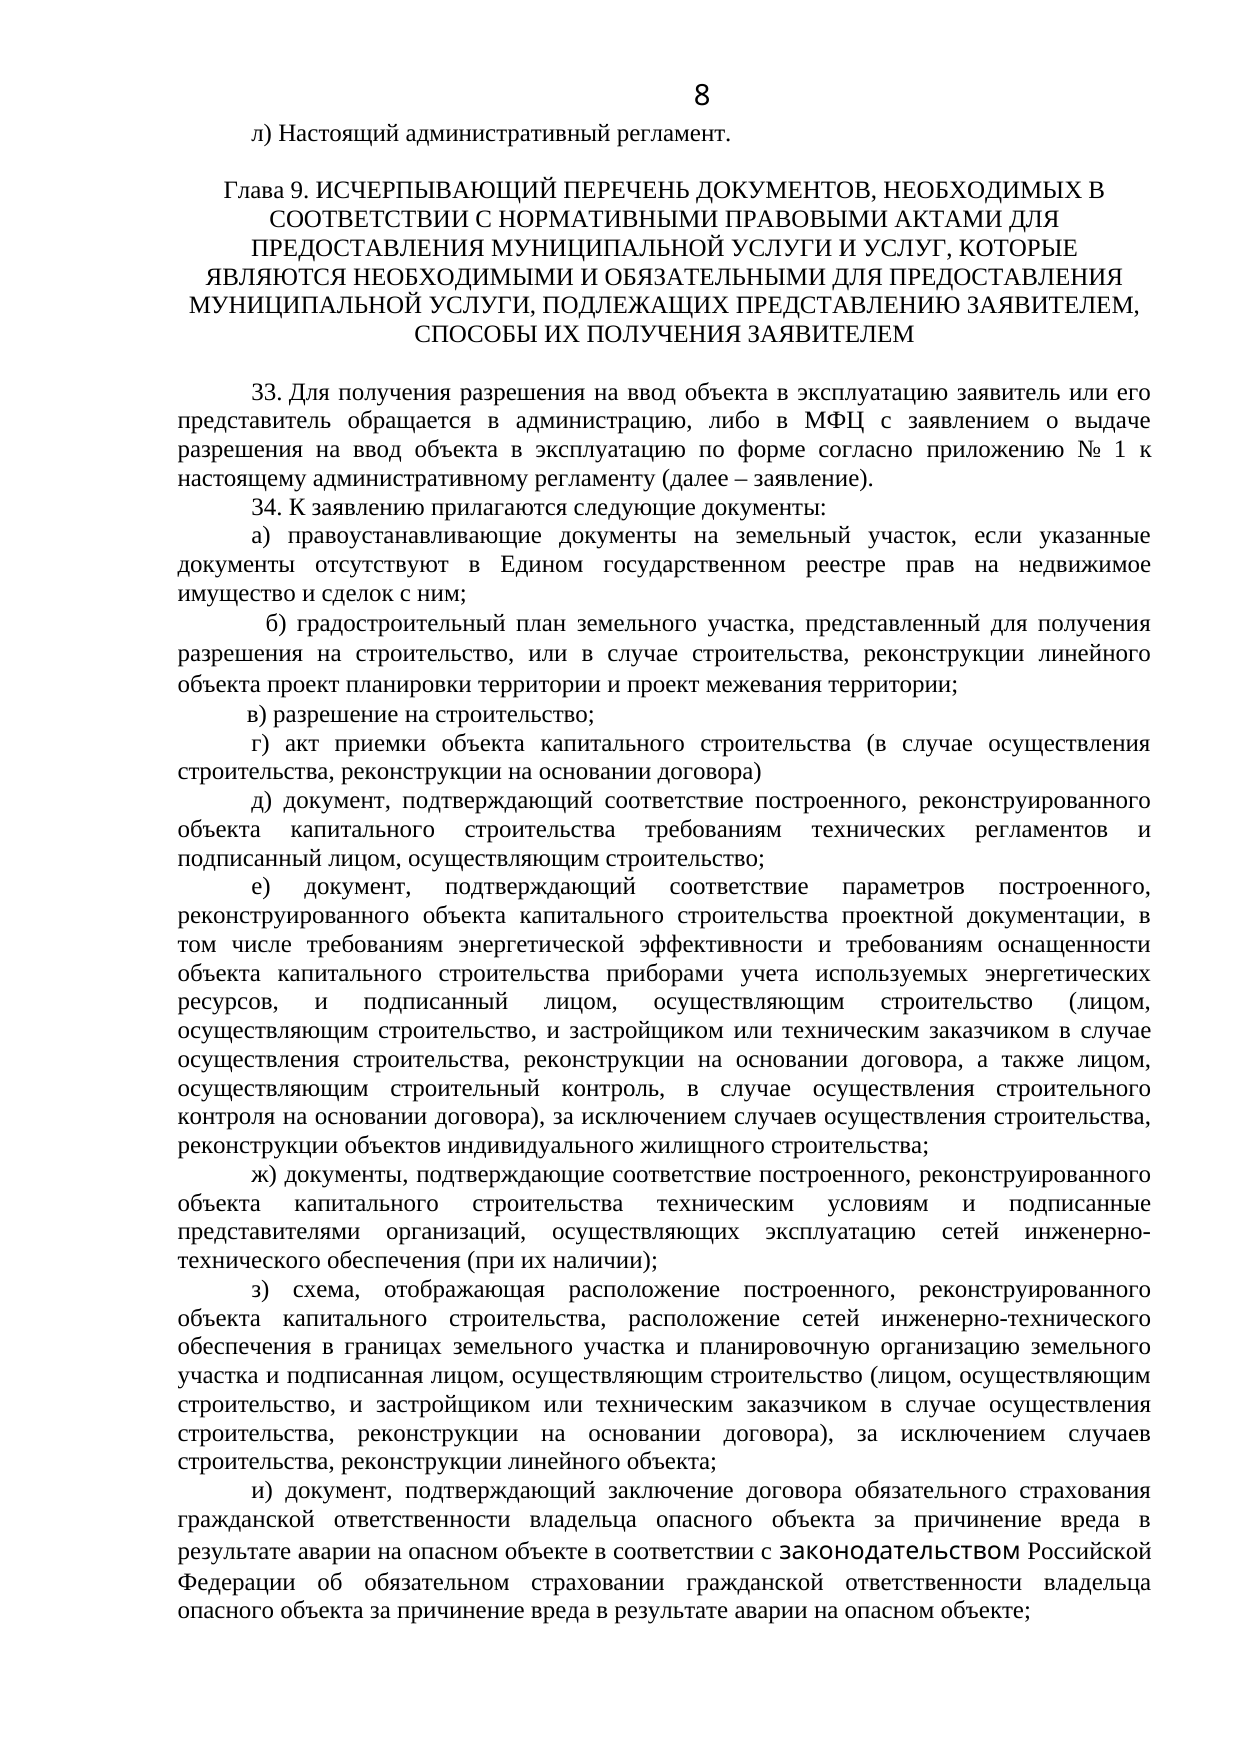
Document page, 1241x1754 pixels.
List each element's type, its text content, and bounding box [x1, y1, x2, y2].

text 33. Для получения разрешения на ввод объекта в эксплуатацию заявитель или его представитель обращается в администрацию, либо в МФЦ с заявлением о выдаче разрешения на ввод объекта в эксплуатацию по форме согласно приложению № 1 к настоящему административному регламенту (далее – заявление). [177, 377, 1152, 492]
text Глава 9. ИСЧЕРПЫВАЮЩИЙ ПЕРЕЧЕНЬ ДОКУМЕНТОВ, НЕОБХОДИМЫХ В СООТВЕТСТВИИ С НОРМАТИВНЫМИ ПРАВОВЫМИ АКТАМИ ДЛЯ ПРЕДОСТАВЛЕНИЯ МУНИЦИПАЛЬНОЙ УСЛУГИ И УСЛУГ, КОТОРЫЕ ЯВЛЯЮТСЯ НЕОБХОДИМЫМИ И ОБЯЗАТЕЛЬНЫМИ ДЛЯ ПРЕДОСТАВЛЕНИЯ МУНИЦИПАЛЬНОЙ УСЛУГИ, ПОДЛЕЖАЩИХ ПРЕДСТАВЛЕНИЮ ЗАЯВИТЕЛЕМ, СПОСОБЫ ИХ ПОЛУЧЕНИЯ ЗАЯВИТЕЛЕМ [177, 176, 1152, 348]
text а) правоустанавливающие документы на земельный участок, если указанные документы отсутствуют в Едином государственном реестре прав на недвижимое имущество и сделок с ним; [177, 521, 1152, 607]
text л) Настоящий административный регламент. [177, 118, 1152, 147]
text д) документ, подтверждающий соответствие построенного, реконструированного объекта капитального строительства требованиям технических регламентов и подписанный лицом, осуществляющим строительство; [177, 785, 1152, 871]
text 34. К заявлению прилагаются следующие документы: [177, 492, 1152, 521]
text г) акт приемки объекта капитального строительства (в случае осуществления строительства, реконструкции на основании договора) [177, 728, 1152, 785]
text з) схема, отображающая расположение построенного, реконструированного объекта капитального строительства, расположение сетей инженерно-технического обеспечения в границах земельного участка и планировочную организацию земельного участка и подписанная лицом, осуществляющим строительство (лицом, осуществляющим строительство, и застройщиком или техническим заказчиком в случае осуществления строительства, реконструкции на основании договора), за исключением случаев строительства, реконструкции линейного объекта; [177, 1274, 1152, 1475]
text б) градостроительный план земельного участка, представленный для получения разрешения на строительство, или в случае строительства, реконструкции линейного объекта проект планировки территории и проект межевания территории; [177, 607, 1152, 697]
text и) документ, подтверждающий заключение договора обязательного страхования гражданской ответственности владельца опасного объекта за причинение вреда в результате аварии на опасном объекте в соответствии с законодательством Российской Федерации об обязательном страховании гражданской ответственности владельца опасного объекта за причинение вреда в результате аварии на опасном объекте; [177, 1475, 1152, 1624]
text в) разрешение на строительство; [177, 697, 1152, 728]
text ж) документы, подтверждающие соответствие построенного, реконструированного объекта капитального строительства техническим условиям и подписанные представителями организаций, осуществляющих эксплуатацию сетей инженерно-технического обеспечения (при их наличии); [177, 1159, 1152, 1274]
text е) документ, подтверждающий соответствие параметров построенного, реконструированного объекта капитального строительства проектной документации, в том числе требованиям энергетической эффективности и требованиям оснащенности объекта капитального строительства приборами учета используемых энергетических ресурсов, и подписанный лицом, осуществляющим строительство (лицом, осуществляющим строительство, и застройщиком или техническим заказчиком в случае осуществления строительства, реконструкции на основании договора, а также лицом, осуществляющим строительный контроль, в случае осуществления строительного контроля на основании договора), за исключением случаев осуществления строительства, реконструкции объектов индивидуального жилищного строительства; [177, 871, 1152, 1159]
